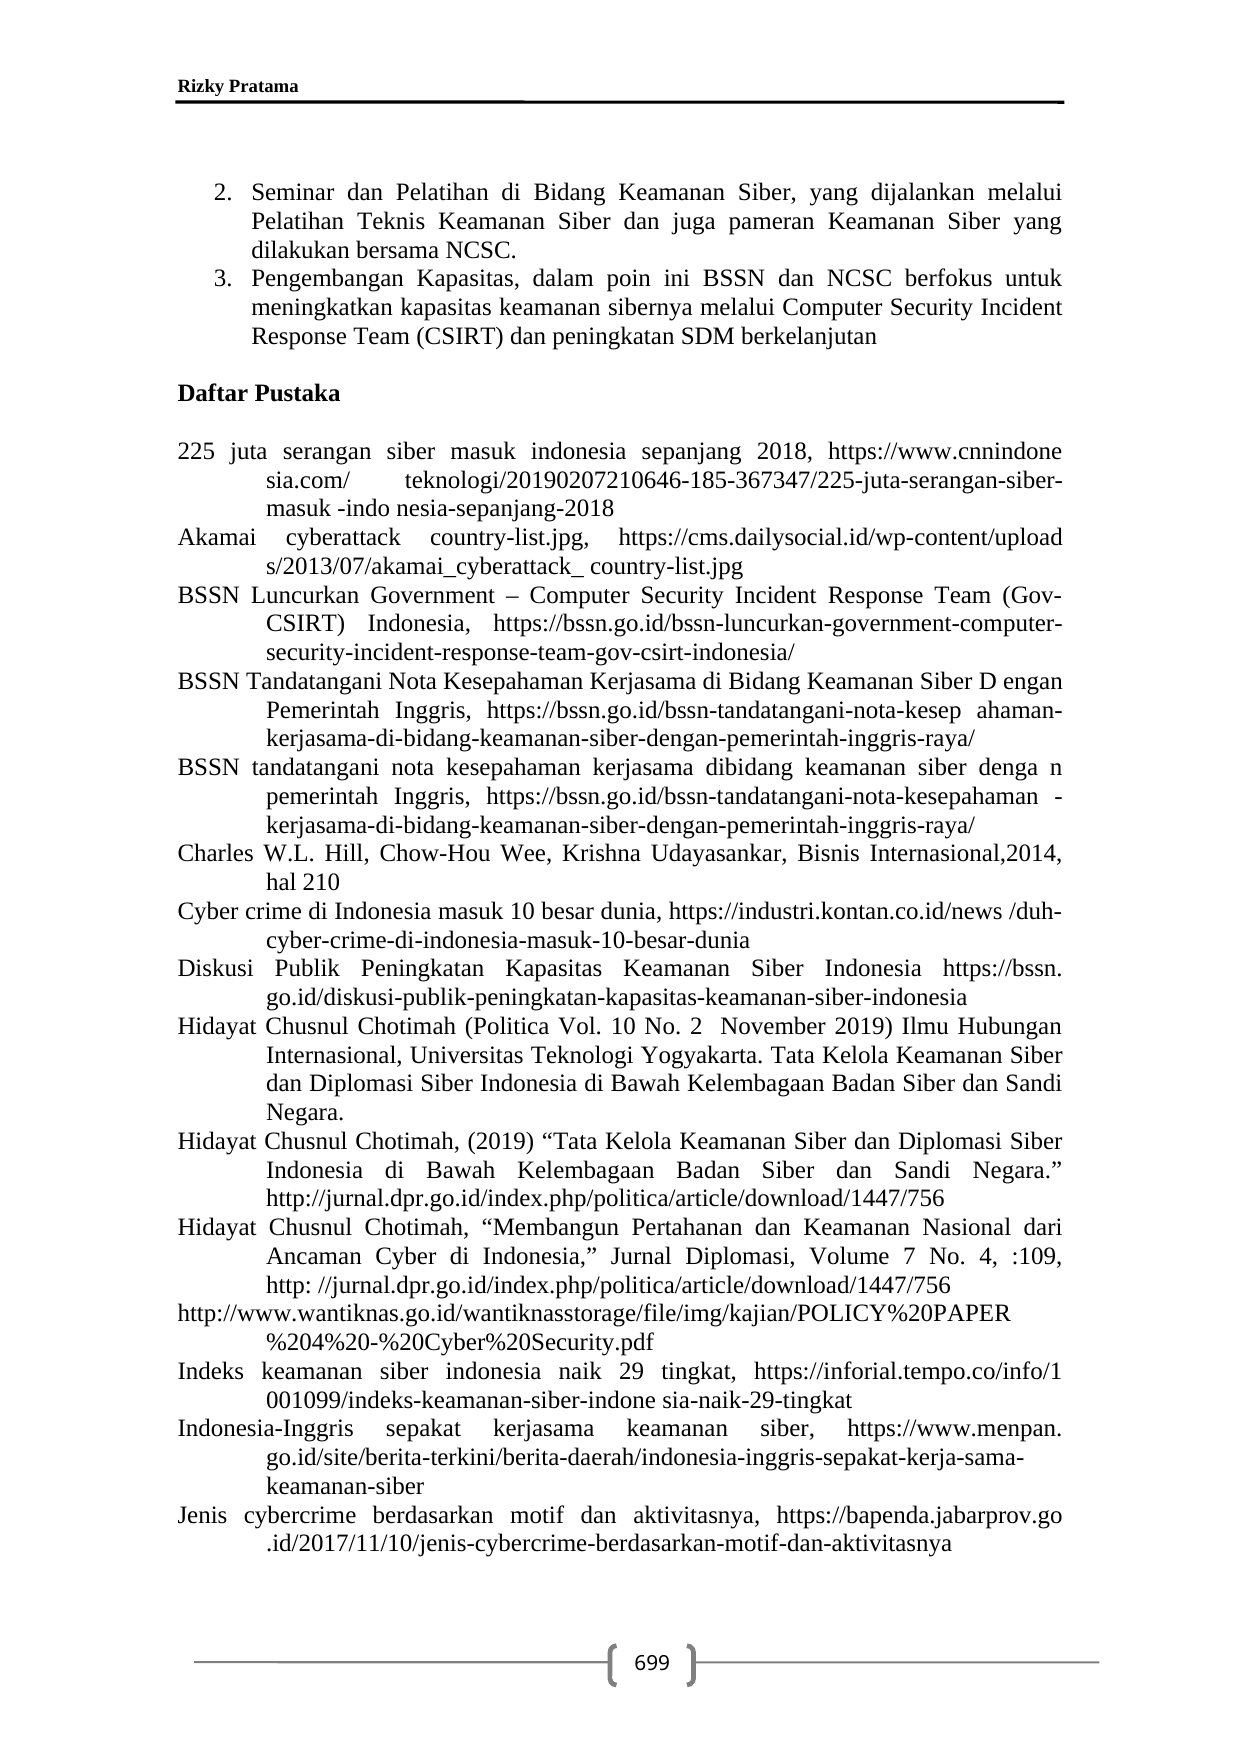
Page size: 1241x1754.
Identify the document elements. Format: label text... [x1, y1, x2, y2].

list http://www.wantiknas.go.id/wantiknasstorage/file/img/kajian/POLICY%20PAPER%204%20-%20Cyber%20Security.pdf [177, 1298, 1063, 1356]
list Cyber crime di Indonesia masuk 10 besar dunia, https://industri.kontan.co.id/news /duh-cyber-crime-di-indonesia-masuk-10-besar-dunia [177, 896, 1063, 953]
list Hidayat Chusnul Chotimah, (2019) “Tata Kelola Keamanan Siber dan Diplomasi Siber Indonesia di Bawah Kelembagaan Badan Siber dan Sandi Negara.” http://jurnal.dpr.go.id/index.php/politica/article/download/1447/756 [177, 1126, 1063, 1212]
list Seminar dan Pelatihan di Bidang Keamanan Siber, yang dijalankan melalui Pelatihan Teknis Keamanan Siber dan juga pameran Keamanan Siber yang dilakukan bersama NCSC. [213, 177, 1063, 263]
list Charles W.L. Hill, Chow-Hou Wee, Krishna Udayasankar, Bisnis Internasional,2014, hal 210 [177, 838, 1063, 896]
list 225 juta serangan siber masuk indonesia sepanjang 2018, https://www.cnnindone sia.com/ teknologi/20190207210646-185-367347/225-juta-serangan-siber-masuk -indo nesia-sepanjang-2018 [177, 436, 1063, 522]
list BSSN Luncurkan Government – Computer Security Incident Response Team (Gov-CSIRT) Indonesia, https://bssn.go.id/bssn-luncurkan-government-computer-security-incident-response-team-gov-csirt-indonesia/ [177, 580, 1063, 666]
list Hidayat Chusnul Chotimah (Politica Vol. 10 No. 2 November 2019) Ilmu Hubungan Internasional, Universitas Teknologi Yogyakarta. Tata Kelola Keamanan Siber dan Diplomasi Siber Indonesia di Bawah Kelembagaan Badan Siber dan Sandi Negara. [177, 1011, 1063, 1126]
list Akamai cyberattack country-list.jpg, https://cms.dailysocial.id/wp-content/upload s/2013/07/akamai_cyberattack_ country-list.jpg [177, 522, 1063, 580]
list BSSN Tandatangani Nota Kesepahaman Kerjasama di Bidang Keamanan Siber D engan Pemerintah Inggris, https://bssn.go.id/bssn-tandatangani-nota-kesep ahaman-kerjasama-di-bidang-keamanan-siber-dengan-pemerintah-inggris-raya/ [177, 666, 1063, 752]
list Diskusi Publik Peningkatan Kapasitas Keamanan Siber Indonesia https://bssn. go.id/diskusi-publik-peningkatan-kapasitas-keamanan-siber-indonesia [177, 953, 1063, 1011]
list Indonesia-Inggris sepakat kerjasama keamanan siber, https://www.menpan. go.id/site/berita-terkini/berita-daerah/indonesia-inggris-sepakat-kerja-sama-keamanan-siber [177, 1413, 1063, 1500]
list Indeks keamanan siber indonesia naik 29 tingkat, https://inforial.tempo.co/info/1 001099/indeks-keamanan-siber-indone sia-naik-29-tingkat [177, 1356, 1063, 1413]
list Jenis cybercrime berdasarkan motif dan aktivitasnya, https://bapenda.jabarprov.go .id/2017/11/10/jenis-cybercrime-berdasarkan-motif-dan-aktivitasnya [177, 1500, 1063, 1557]
list Pengembangan Kapasitas, dalam poin ini BSSN dan NCSC berfokus untuk meningkatkan kapasitas keamanan sibernya melalui Computer Security Incident Response Team (CSIRT) dan peningkatan SDM berkelanjutan [213, 263, 1063, 350]
text Daftar Pustaka [177, 378, 1063, 407]
list BSSN tandatangani nota kesepahaman kerjasama dibidang keamanan siber denga n pemerintah Inggris, https://bssn.go.id/bssn-tandatangani-nota-kesepahaman -kerjasama-di-bidang-keamanan-siber-dengan-pemerintah-inggris-raya/ [177, 752, 1063, 838]
list Hidayat Chusnul Chotimah, “Membangun Pertahanan dan Keamanan Nasional dari Ancaman Cyber di Indonesia,” Jurnal Diplomasi, Volume 7 No. 4, :109, http: //jurnal.dpr.go.id/index.php/politica/article/download/1447/756 [177, 1212, 1063, 1298]
